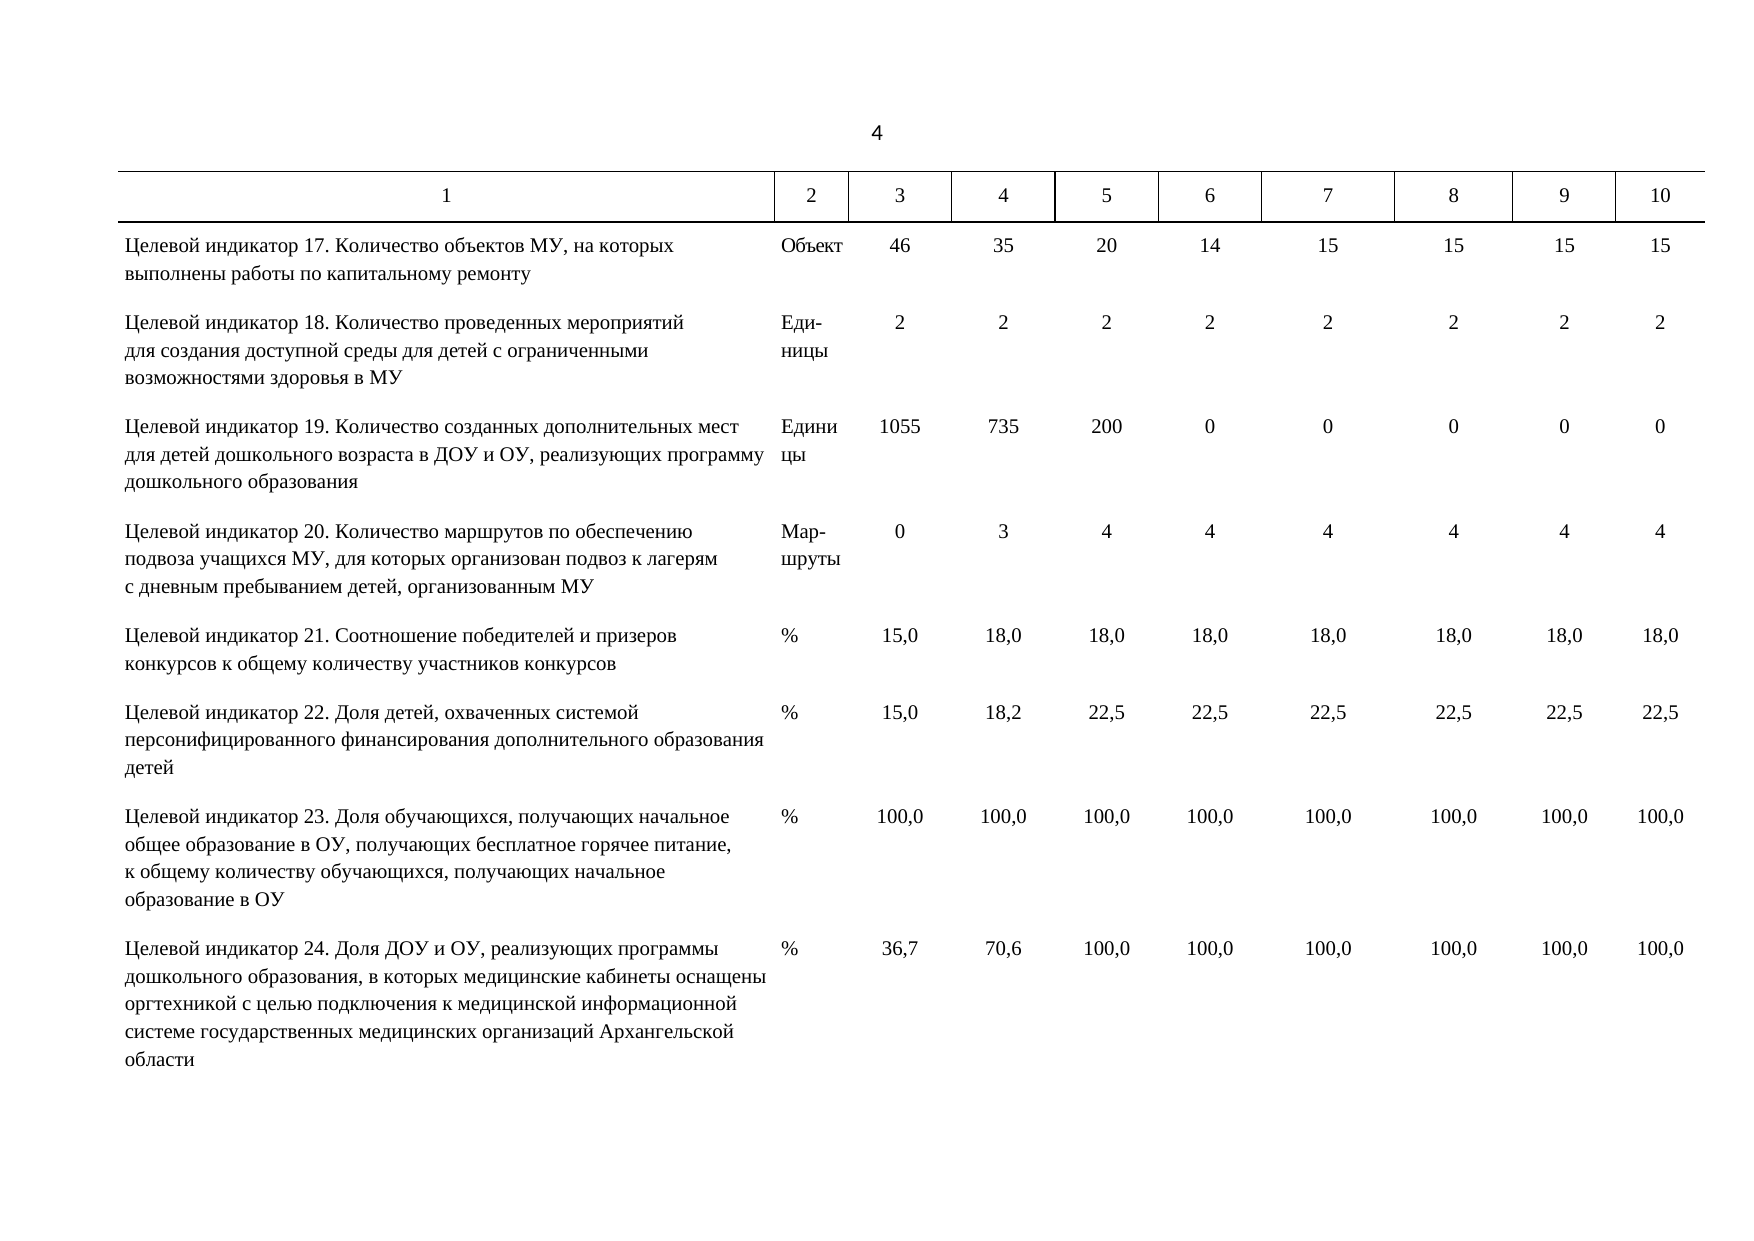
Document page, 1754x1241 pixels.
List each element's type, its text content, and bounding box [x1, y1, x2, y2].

table_header 3 [849, 172, 951, 221]
table_cell 18,2 [951, 689, 1055, 793]
table_header 6 [1159, 172, 1261, 221]
table_cell 100,0 [1394, 926, 1513, 1085]
table_cell 22,5 [1513, 689, 1616, 793]
table_cell Целевой индикатор 24. Доля ДОУ и ОУ, реализующих программы дошкольного образования, в которых медицинские кабинеты оснащены оргтехникой с целью подключения к медицинской информационной системе государственных медицинских организаций Архангельской области [118, 926, 774, 1085]
table_cell Целевой индикатор 18. Количество проведенных мероприятий для создания доступной среды для детей с ограниченными возможностями здоровья в МУ [118, 299, 774, 404]
table_cell 100,0 [1616, 926, 1704, 1085]
table_cell Целевой индикатор 22. Доля детей, охваченных системой персонифицированного финансирования дополнительного образования детей [118, 689, 774, 793]
table_cell Целевой индикатор 21. Соотношение победителей и призеров конкурсов к общему количеству участников конкурсов [118, 613, 774, 689]
table_cell 4 [1158, 508, 1261, 612]
table_cell % [774, 926, 848, 1085]
table_cell 2 [1055, 299, 1158, 404]
table_cell 100,0 [1616, 794, 1704, 926]
table_cell 0 [1261, 404, 1394, 508]
table_cell 100,0 [1158, 794, 1261, 926]
table_cell 14 [1158, 223, 1261, 299]
table_cell Целевой индикатор 23. Доля обучающихся, получающих начальное общее образование в ОУ, получающих бесплатное горячее питание, к общему количеству обучающихся, получающих начальное образование в ОУ [118, 794, 774, 926]
table_header 10 [1616, 172, 1704, 221]
table_cell 18,0 [1261, 613, 1394, 689]
table_cell 15 [1616, 223, 1704, 299]
table_cell 200 [1055, 404, 1158, 508]
table_cell 100,0 [1513, 926, 1616, 1085]
table_cell 100,0 [1055, 926, 1158, 1085]
table_header 2 [775, 172, 848, 221]
table_cell 15,0 [848, 613, 951, 689]
table_cell Целевой индикатор 19. Количество созданных дополнительных мест для детей дошкольного возраста в ДОУ и ОУ, реализующих программу дошкольного образования [118, 404, 774, 508]
table_cell 70,6 [951, 926, 1055, 1085]
table_header 7 [1262, 172, 1394, 221]
table_cell 2 [1616, 299, 1704, 404]
table_cell 22,5 [1261, 689, 1394, 793]
table_cell 0 [1513, 404, 1616, 508]
table_cell 18,0 [951, 613, 1055, 689]
table_cell 100,0 [848, 794, 951, 926]
table_cell % [774, 689, 848, 793]
table_cell 15 [1513, 223, 1616, 299]
table_cell 15 [1261, 223, 1394, 299]
table_cell 100,0 [1261, 926, 1394, 1085]
table_cell 18,0 [1394, 613, 1513, 689]
table_cell 22,5 [1394, 689, 1513, 793]
table_cell 2 [1158, 299, 1261, 404]
table_cell Мар- шруты [774, 508, 848, 612]
table_cell 2 [1394, 299, 1513, 404]
table_cell 18,0 [1616, 613, 1704, 689]
table_cell 4 [1513, 508, 1616, 612]
table_cell Единицы [774, 404, 848, 508]
table_cell 1055 [848, 404, 951, 508]
table_cell Целевой индикатор 17. Количество объектов МУ, на которых выполнены работы по капитальному ремонту [118, 223, 774, 299]
table_cell 22,5 [1616, 689, 1704, 793]
table_cell 15,0 [848, 689, 951, 793]
table_cell 0 [1158, 404, 1261, 508]
table_cell 4 [1616, 508, 1704, 612]
table_cell 2 [1513, 299, 1616, 404]
table_cell % [774, 794, 848, 926]
table_cell 100,0 [1394, 794, 1513, 926]
table_cell 4 [1394, 508, 1513, 612]
table_cell Еди- ницы [774, 299, 848, 404]
table_cell Объект [774, 223, 848, 299]
table_cell 46 [848, 223, 951, 299]
table_cell 4 [1261, 508, 1394, 612]
table_cell 4 [1055, 508, 1158, 612]
table_cell 18,0 [1513, 613, 1616, 689]
text 4 [118, 118, 1636, 146]
table_cell 35 [951, 223, 1055, 299]
table_cell 15 [1394, 223, 1513, 299]
table_cell 18,0 [1158, 613, 1261, 689]
table_header 8 [1395, 172, 1512, 221]
table_cell 0 [1394, 404, 1513, 508]
table_cell 2 [848, 299, 951, 404]
table_cell 2 [951, 299, 1055, 404]
table_cell 0 [848, 508, 951, 612]
table_cell 2 [1261, 299, 1394, 404]
table_cell % [774, 613, 848, 689]
table_cell 735 [951, 404, 1055, 508]
table_cell 18,0 [1055, 613, 1158, 689]
table_cell 100,0 [1261, 794, 1394, 926]
table_cell 22,5 [1055, 689, 1158, 793]
table_cell 22,5 [1158, 689, 1261, 793]
table_header 9 [1513, 172, 1615, 221]
table_cell 3 [951, 508, 1055, 612]
table_cell 100,0 [951, 794, 1055, 926]
table_header 1 [118, 172, 774, 221]
table_cell Целевой индикатор 20. Количество маршрутов по обеспечению подвоза учащихся МУ, для которых организован подвоз к лагерям с дневным пребыванием детей, организованным МУ [118, 508, 774, 612]
table_cell 0 [1616, 404, 1704, 508]
table_cell 20 [1055, 223, 1158, 299]
table_header 4 [952, 172, 1054, 221]
table_cell 100,0 [1158, 926, 1261, 1085]
table_cell 36,7 [848, 926, 951, 1085]
table_header 5 [1056, 172, 1158, 221]
table_cell 100,0 [1055, 794, 1158, 926]
table_cell 100,0 [1513, 794, 1616, 926]
